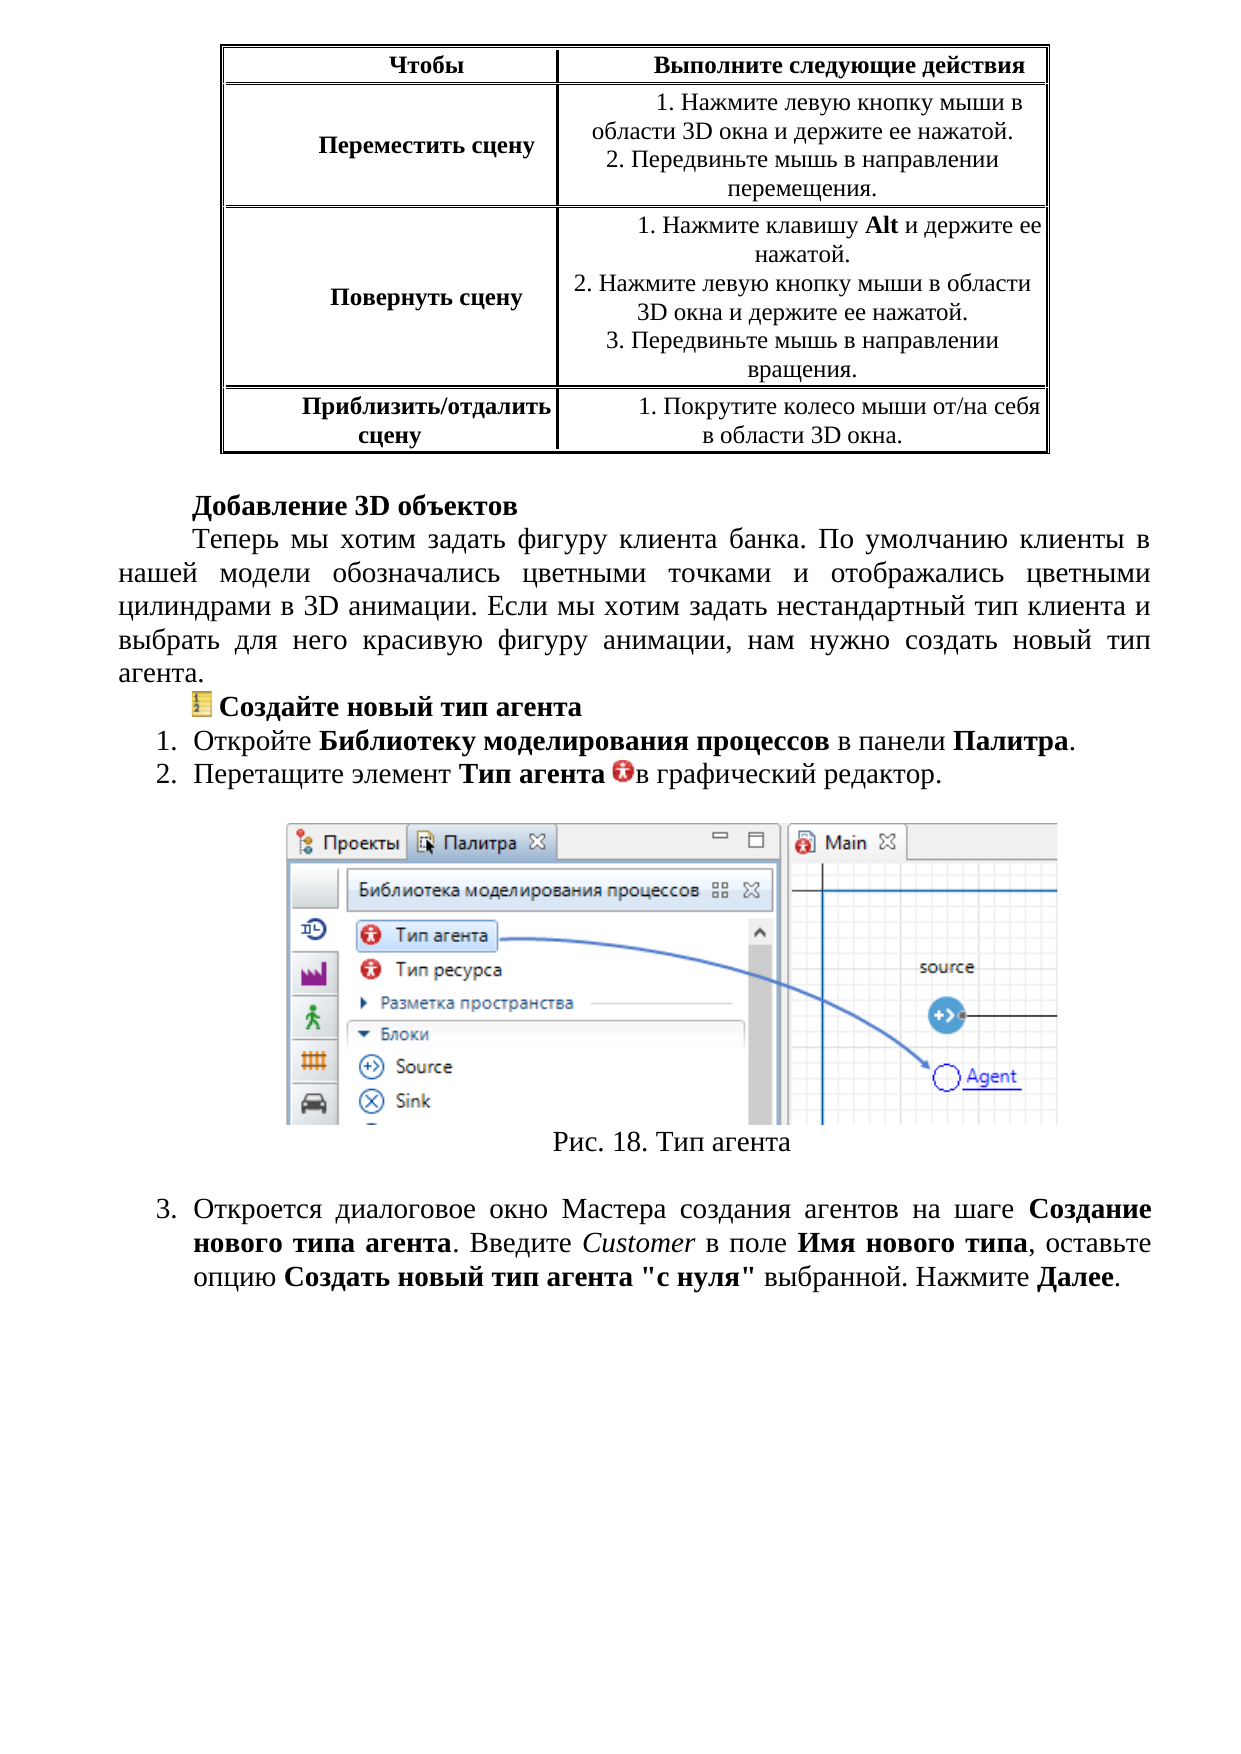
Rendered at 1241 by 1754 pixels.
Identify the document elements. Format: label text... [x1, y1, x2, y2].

list Перетащите элемент Тип агента в графический редактор. [156, 756, 1152, 790]
table_cell Приблизить/отдалить сцену [224, 385, 557, 451]
table_header Чтобы [224, 48, 557, 81]
table_cell 1. Покрутите колесо мыши от/на себя в области 3D окна. [557, 385, 1047, 451]
picture [612, 760, 636, 784]
table_header Выполните следующие действия [557, 48, 1046, 81]
table_cell Переместить сцену [224, 81, 556, 204]
text Рис. 18. Тип агента [118, 1124, 1152, 1158]
text Теперь мы хотим задать фигуру клиента банка. По умолчанию клиенты в нашей модели обозначались цветными точками и отображались цветными цилиндрами в 3D анимации. Если мы хотим задать нестандартный тип клиента и выбрать для него красивую фигуру анимации, нам нужно создать новый тип агента. [118, 521, 1152, 689]
text Создайте новый тип агента [118, 689, 1152, 723]
list Откройте Библиотеку моделирования процессов в панели Палитра. [156, 723, 1152, 756]
text Добавление 3D объектов [118, 488, 1152, 521]
table_cell 1. Нажмите клавишу Alt и держите ее нажатой. 2. Нажмите левую кнопку мыши в области 3D окна и держите ее нажатой. 3. Передвиньте мышь в направлении вращения. [559, 205, 1047, 385]
table_cell 1. Нажмите левую кнопку мыши в области 3D окна и держите ее нажатой. 2. Передвиньте мышь в направлении перемещения. [559, 81, 1047, 204]
picture [191, 691, 219, 717]
picture [286, 823, 1058, 1125]
list Откроется диалоговое окно Мастера создания агентов на шаге Создание нового типа агента. Введите Customer в поле Имя нового типа, оставьте опцию Создать новый тип агента "с нуля" выбранной. Нажмите Далее. [156, 1192, 1152, 1292]
table_cell Повернуть сцену [224, 205, 556, 385]
